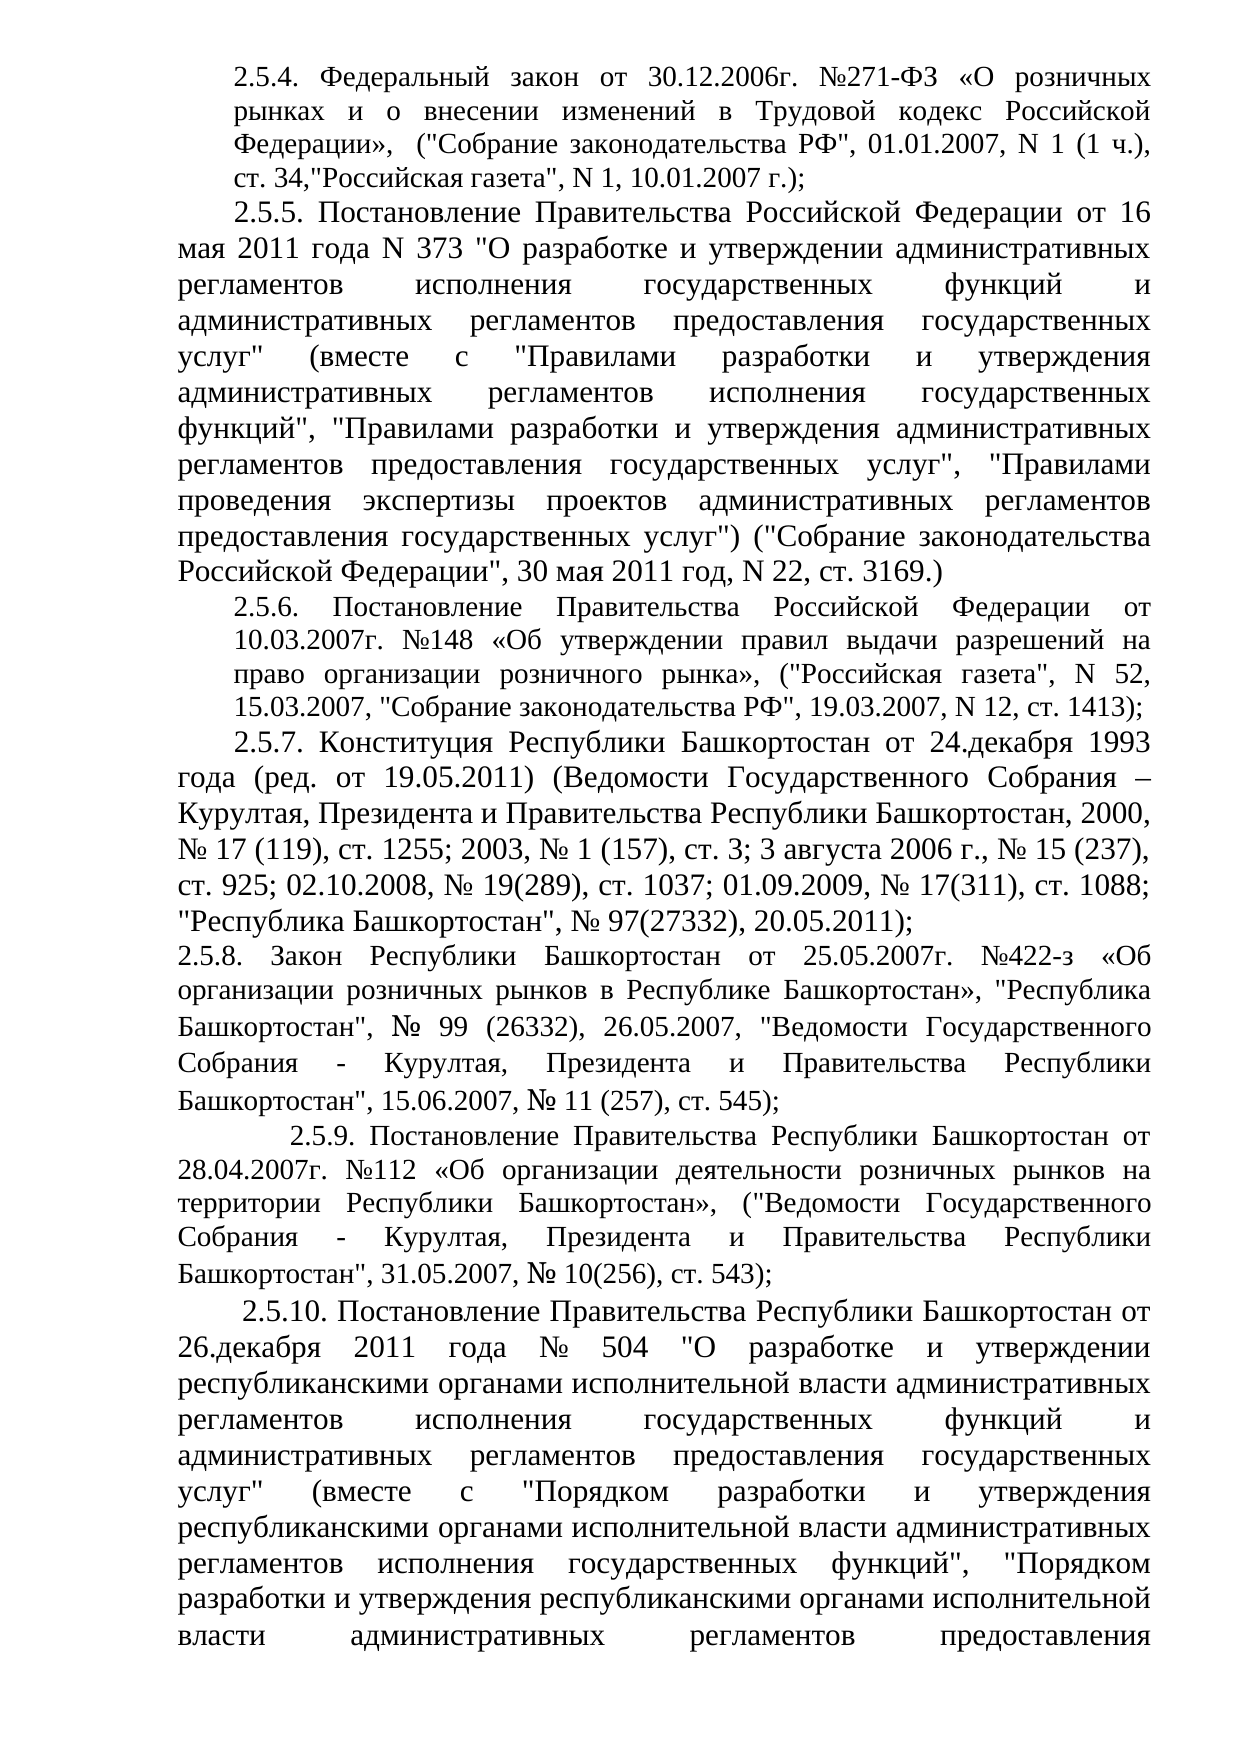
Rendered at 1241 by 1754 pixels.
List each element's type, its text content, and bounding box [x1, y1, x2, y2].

text 2.5.4. Федеральный закон от 30.12.2006г. №271-ФЗ «О розничных рынках и о внесении изменений в Трудовой кодекс Российской Федерации», ("Собрание законодательства РФ", 01.01.2007, N 1 (1 ч.), ст. 34,"Российская газета", N 1, 10.01.2007 г.); [233, 59, 1152, 193]
text 2.5.9. Постановление Правительства Республики Башкортостан от 28.04.2007г. №112 «Об организации деятельности розничных рынков на территории Республики Башкортостан», ("Ведомости Государственного Собрания - Курултая, Президента и Правительства Республики Башкортостан", 31.05.2007, № 10(256), ст. 543); [177, 1118, 1152, 1292]
text 2.5.5. Постановление Правительства Российской Федерации от 16 мая 2011 года N 373 "О разработке и утверждении административных регламентов исполнения государственных функций и административных регламентов предоставления государственных услуг" (вместе с "Правилами разработки и утверждения административных регламентов исполнения государственных функций", "Правилами разработки и утверждения административных регламентов предоставления государственных услуг", "Правилами проведения экспертизы проектов административных регламентов предоставления государственных услуг") ("Собрание законодательства Российской Федерации", 30 мая 2011 год, N 22, ст. 3169.) [177, 193, 1152, 589]
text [177, 1292, 1152, 1652]
text 2.5.6. Постановление Правительства Российской Федерации от 10.03.2007г. №148 «Об утверждении правил выдачи разрешений на право организации розничного рынка», ("Российская газета", N 52, 15.03.2007, "Собрание законодательства РФ", 19.03.2007, N 12, ст. 1413); [233, 589, 1152, 723]
text 2.5.8. Закон Республики Башкортостан от 25.05.2007г. №422-з «Об организации розничных рынков в Республике Башкортостан», "Республика Башкортостан", № 99 (26332), 26.05.2007, "Ведомости Государственного Собрания - Курултая, Президента и Правительства Республики Башкортостан", 15.06.2007, № 11 (257), ст. 545); [177, 938, 1152, 1118]
text 2.5.7. Конституция Республики Башкортостан от 24.декабря 1993 года (ред. от 19.05.2011) (Ведомости Государственного Собрания – Курултая, Президента и Правительства Республики Башкортостан, 2000, № 17 (119), ст. 1255; 2003, № 1 (157), ст. 3; 3 августа 2006 г., № 15 (237), ст. 925; 02.10.2008, № 19(289), ст. 1037; 01.09.2009, № 17(311), ст. 1088; "Республика Башкортостан", № 97(27332), 20.05.2011); [177, 723, 1152, 938]
